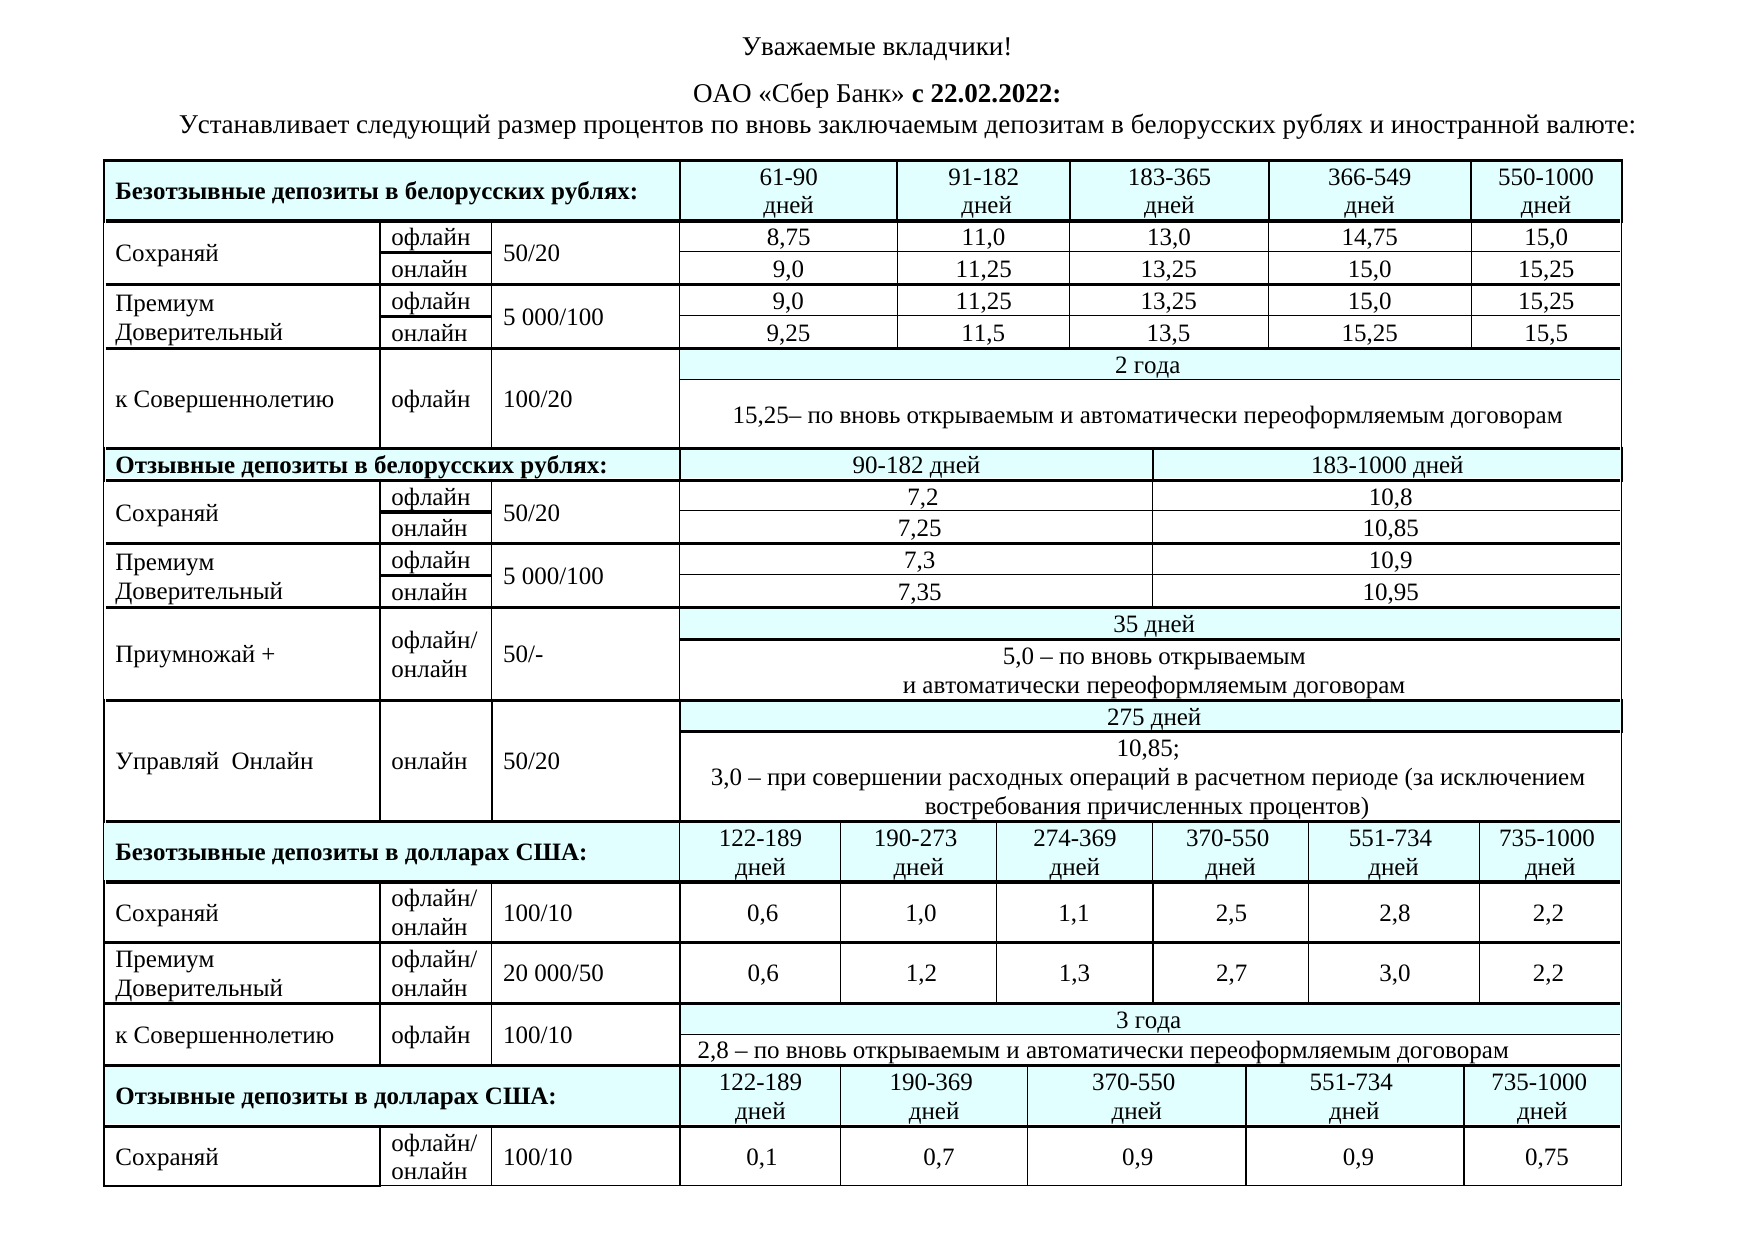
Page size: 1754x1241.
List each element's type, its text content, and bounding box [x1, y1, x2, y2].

table_cell 2 года [680, 347, 1621, 379]
table_cell Сохраняй [105, 1128, 379, 1185]
table_cell онлайн [381, 702, 491, 820]
table_cell 13,25 [1070, 286, 1268, 315]
table_cell 0,9 [1028, 1128, 1245, 1185]
table_cell Отзывные депозиты в белорусских рублях: [105, 448, 679, 478]
table_cell 551-734 дней [1247, 1067, 1463, 1124]
table_cell 5 000/100 [492, 286, 679, 347]
table_cell 0,9 [1247, 1128, 1463, 1185]
table_cell офлайн [381, 350, 491, 447]
table_cell 50/20 [492, 223, 679, 283]
table_cell Сохраняй [104, 220, 379, 283]
table_cell 370-550 дней [1153, 823, 1308, 880]
table_cell 275 дней [681, 699, 1621, 730]
table_header 183-365 дней [1071, 162, 1268, 219]
table_header 91-182 дней [898, 162, 1069, 219]
table_cell 10,85 [1153, 510, 1621, 542]
table_cell 551-734 дней [1309, 823, 1479, 880]
table_cell 100/20 [492, 350, 679, 447]
table_cell 370-550 дней [1028, 1067, 1245, 1124]
table_cell 7,35 [680, 575, 1152, 606]
table_cell 2,8 – по вновь открываемым и автоматически переоформляемым договорам [681, 1034, 1621, 1064]
table_cell 11,5 [898, 316, 1069, 347]
table_cell 0,7 [841, 1128, 1027, 1185]
table_cell 1,3 [997, 944, 1152, 1002]
table_header Безотзывные депозиты в белорусских рублях: [105, 162, 679, 219]
table_cell 10,85; 3,0 – при совершении расходных операций в расчетном периоде (за исключением востребования причисленных процентов) [681, 730, 1621, 820]
table_cell 735-1000 дней [1480, 820, 1621, 880]
table_cell 15,25 [1269, 316, 1471, 347]
table_cell офлайн [381, 286, 491, 315]
table_cell офлайн/ онлайн [381, 884, 491, 941]
table_cell 5 000/100 [492, 545, 679, 606]
table_cell онлайн [381, 577, 491, 606]
table_cell 15,25 [1472, 283, 1621, 315]
table_cell 11,25 [898, 252, 1069, 283]
table_cell 0,6 [681, 884, 840, 941]
table_cell 11,0 [898, 223, 1069, 251]
table_cell 1,1 [997, 884, 1152, 941]
table_cell 35 дней [680, 606, 1621, 638]
table_cell 100/10 [492, 1128, 679, 1185]
table_cell 7,25 [680, 511, 1152, 542]
table_cell 5,0 – по вновь открываемым и автоматически переоформляемым договорам [680, 638, 1621, 698]
table_cell 183-1000 дней [1154, 447, 1621, 478]
table_cell 100/10 [492, 884, 679, 941]
table_cell 2,2 [1480, 941, 1621, 1002]
table_cell к Совершеннолетию [104, 347, 379, 447]
text Уважаемые вкладчики! [118, 29, 1636, 61]
table_cell офлайн/ онлайн [381, 1128, 491, 1185]
table_cell 3 года [681, 1002, 1621, 1033]
table_cell Отзывные депозиты в долларах США: [105, 1067, 679, 1124]
table_cell 122-189 дней [680, 823, 840, 880]
table_cell 7,3 [680, 545, 1152, 574]
table_cell 3,0 [1309, 944, 1479, 1002]
table_cell 15,0 [1269, 286, 1471, 315]
table_cell 1,2 [841, 944, 996, 1002]
table_cell 13,5 [1070, 316, 1268, 347]
table_cell 14,75 [1269, 223, 1471, 251]
table_cell 8,75 [680, 223, 897, 251]
table_cell 10,9 [1153, 542, 1621, 574]
table_cell Безотзывные депозиты в долларах США: [104, 821, 679, 880]
table_cell офлайн [381, 545, 491, 574]
table_cell Премиум Доверительный [105, 944, 379, 1002]
table_cell 9,25 [680, 316, 897, 347]
table_cell 7,2 [680, 482, 1152, 510]
table_cell 190-369 дней [841, 1067, 1027, 1124]
table_header 550-1000 дней [1472, 162, 1621, 219]
table_cell Премиум Доверительный [104, 283, 379, 347]
table_cell Сохраняй [105, 881, 379, 941]
table_cell Сохраняй [104, 480, 379, 542]
table_cell офлайн [381, 482, 491, 510]
table_cell 735-1000 дней [1465, 1064, 1621, 1124]
table_cell Управляй Онлайн [105, 700, 379, 820]
table_cell 2,5 [1154, 884, 1308, 941]
table_cell 50/20 [492, 482, 679, 542]
table_cell 50/20 [493, 702, 679, 820]
table_cell 15,25 [1472, 251, 1621, 283]
table_cell 15,0 [1472, 219, 1621, 251]
table_cell 122-189 дней [681, 1067, 840, 1124]
table_cell 11,25 [898, 286, 1069, 315]
table_header 366-549 дней [1270, 162, 1470, 219]
table_cell 50/- [492, 609, 679, 698]
table_cell офлайн [381, 1005, 491, 1064]
table_cell онлайн [381, 318, 491, 347]
table_cell онлайн [381, 254, 491, 283]
table_cell 0,1 [681, 1128, 840, 1185]
table_cell 15,25– по вновь открываемым и автоматически переоформляемым договорам [680, 379, 1621, 447]
table_cell 9,0 [680, 252, 897, 283]
table_cell 0,6 [681, 944, 840, 1002]
table_cell к Совершеннолетию [105, 1005, 379, 1064]
table_cell офлайн/ онлайн [381, 944, 491, 1002]
table_cell 13,25 [1070, 252, 1268, 283]
table_cell 10,8 [1153, 479, 1621, 510]
table_cell онлайн [381, 514, 491, 542]
table_cell 0,75 [1465, 1125, 1621, 1185]
table_cell 90-182 дней [681, 450, 1152, 478]
table_cell Премиум Доверительный [104, 542, 379, 606]
table_cell офлайн [381, 223, 491, 251]
table_cell 13,0 [1070, 223, 1268, 251]
table_header 61-90 дней [681, 162, 896, 219]
table_cell 2,7 [1154, 944, 1308, 1002]
text ОАО «Сбер Банк» c 22.02.2022: [118, 77, 1636, 108]
table_cell 190-273 дней [841, 823, 996, 880]
table_cell 2,2 [1480, 880, 1621, 941]
table_cell 15,5 [1472, 315, 1621, 347]
table_cell 1,0 [841, 884, 996, 941]
table_cell 274-369 дней [997, 823, 1152, 880]
table_cell 9,0 [680, 286, 897, 315]
table_cell 2,8 [1309, 884, 1479, 941]
table_cell Приумножай + [104, 606, 379, 698]
table_cell 10,95 [1153, 574, 1621, 606]
text Устанавливает следующий размер процентов по вновь заключаемым депозитам в белорусских рублях и иностранной валюте: [162, 108, 1654, 140]
table_cell 20 000/50 [492, 944, 679, 1002]
table_cell офлайн/ онлайн [381, 609, 491, 698]
table_cell 15,0 [1269, 252, 1471, 283]
table_cell 100/10 [492, 1005, 679, 1064]
